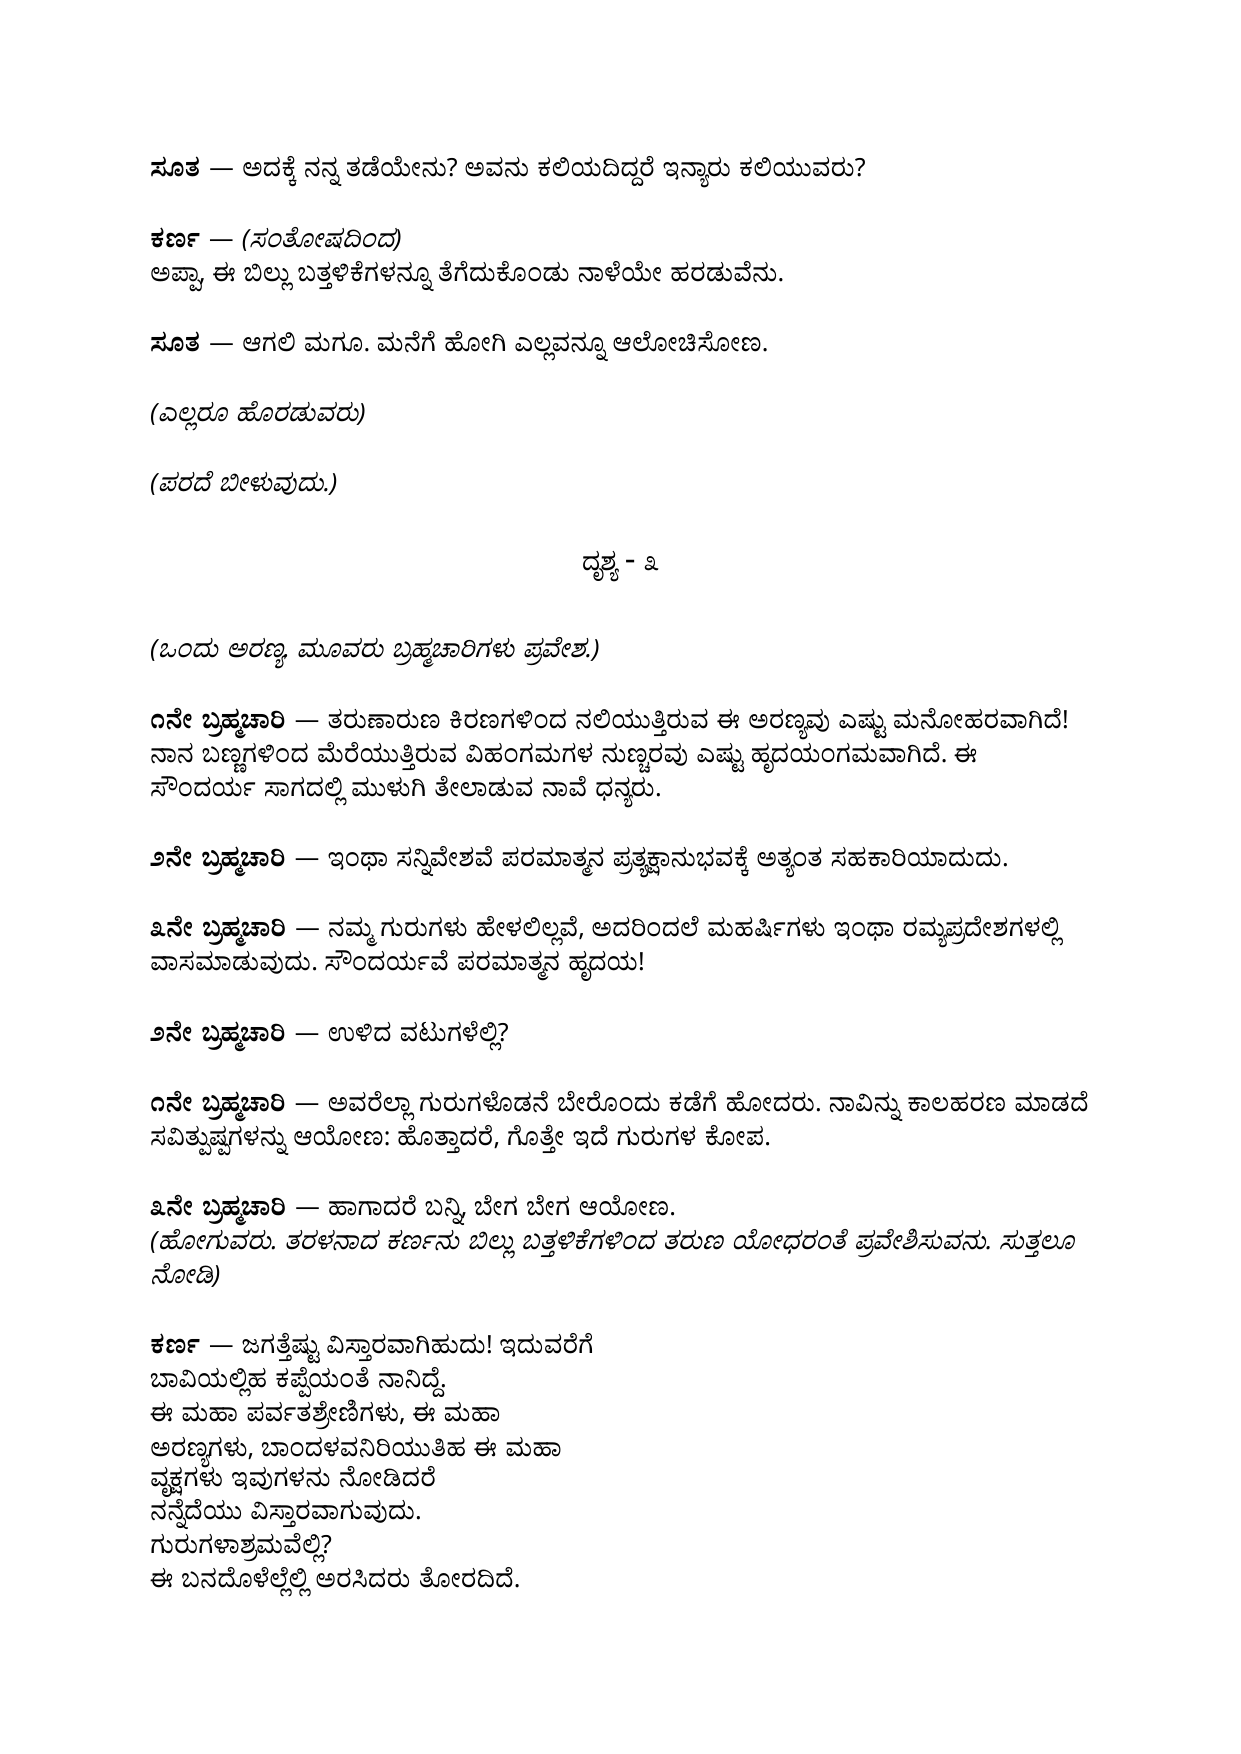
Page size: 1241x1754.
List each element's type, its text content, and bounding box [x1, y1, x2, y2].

text ಸೂತ — ಆಗಲಿ ಮಗೂ. ಮನೆಗೆ ಹೋಗಿ ಎಲ್ಲವನ್ನೂ ಆಲೋಚಿಸೋಣ. [150, 324, 1090, 358]
text ೨ನೇ ಬ್ರಹ್ಮಚಾರಿ — ಇಂಥಾ ಸನ್ನಿವೇಶವೆ ಪರಮಾತ್ಮನ ಪ್ರತ್ಯಕ್ಷಾನುಭವಕ್ಕೆ ಅತ್ಯಂತ ಸಹಕಾರಿಯಾದುದು. [150, 840, 1090, 874]
text ೩ನೇ ಬ್ರಹ್ಮಚಾರಿ — ನಮ್ಮ ಗುರುಗಳು ಹೇಳಲಿಲ್ಲವೆ, ಅದರಿಂದಲೆ ಮಹರ್ಷಿಗಳು ಇಂಥಾ ರಮ್ಯಪ್ರದೇಶಗಳಲ್ಲಿ ವಾಸಮಾಡುವುದು. ಸೌಂದರ್ಯವೆ ಪರಮಾತ್ಮನ ಹೃದಯ! [150, 910, 1090, 978]
text (ಒಂದು ಅರಣ್ಯ. ಮೂವರು ಬ್ರಹ್ಮಚಾರಿಗಳು ಪ್ರವೇಶ.) [150, 631, 1090, 665]
text ಕರ್ಣ — (ಸಂತೋಷದಿಂದ) ಅಪ್ಪಾ, ಈ ಬಿಲ್ಲು ಬತ್ತಳಿಕೆಗಳನ್ನೂ ತೆಗೆದುಕೊಂಡು ನಾಳೆಯೇ ಹರಡುವೆನು. [150, 220, 1090, 288]
text ೧ನೇ ಬ್ರಹ್ಮಚಾರಿ — ಅವರೆಲ್ಲಾ ಗುರುಗಳೊಡನೆ ಬೇರೊಂದು ಕಡೆಗೆ ಹೋದರು. ನಾವಿನ್ನು ಕಾಲಹರಣ ಮಾಡದೆ ಸವಿತ್ಪುಷ್ಪಗಳನ್ನು ಆಯೋಣ: ಹೊತ್ತಾದರೆ, ಗೊತ್ತೇ ಇದೆ ಗುರುಗಳ ಕೋಪ. [150, 1084, 1090, 1152]
text (ಪರದೆ ಬೀಳುವುದು.) [150, 465, 1090, 499]
text ೨ನೇ ಬ್ರಹ್ಮಚಾರಿ — ಉಳಿದ ವಟುಗಳೆಲ್ಲಿ? [150, 1014, 1090, 1048]
text (ಎಲ್ಲರೂ ಹೊರಡುವರು) [150, 395, 1090, 429]
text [150, 1327, 1090, 1594]
text ೩ನೇ ಬ್ರಹ್ಮಚಾರಿ — ಹಾಗಾದರೆ ಬನ್ನಿ, ಬೇಗ ಬೇಗ ಆಯೋಣ. (ಹೋಗುವರು. ತರಳನಾದ ಕರ್ಣನು ಬಿಲ್ಲು ಬತ್ತಳಿಕೆಗಳಿಂದ ತರುಣ ಯೋಧರಂತೆ ಪ್ರವೇಶಿಸುವನು. ಸುತ್ತಲೂ ನೋಡಿ) [150, 1189, 1090, 1291]
subtitle ದೃಶ್ಯ - ೩ [150, 535, 1090, 581]
text ೧ನೇ ಬ್ರಹ್ಮಚಾರಿ — ತರುಣಾರುಣ ಕಿರಣಗಳಿಂದ ನಲಿಯುತ್ತಿರುವ ಈ ಅರಣ್ಯವು ಎಷ್ಟು ಮನೋಹರವಾಗಿದೆ! ನಾನ ಬಣ್ಣಗಳಿಂದ ಮೆರೆಯುತ್ತಿರುವ ವಿಹಂಗಮಗಳ ನುಣ್ಚರವು ಎಷ್ಟು ಹೃದಯಂಗಮವಾಗಿದೆ. ಈ ಸೌಂದರ್ಯ ಸಾಗದಲ್ಲಿ ಮುಳುಗಿ ತೇಲಾಡುವ ನಾವೆ ಧನ್ಯರು. [150, 701, 1090, 803]
text ಸೂತ — ಅದಕ್ಕೆ ನನ್ನ ತಡೆಯೇನು? ಅವನು ಕಲಿಯದಿದ್ದರೆ ಇನ್ಯಾರು ಕಲಿಯುವರು? [150, 150, 1090, 184]
